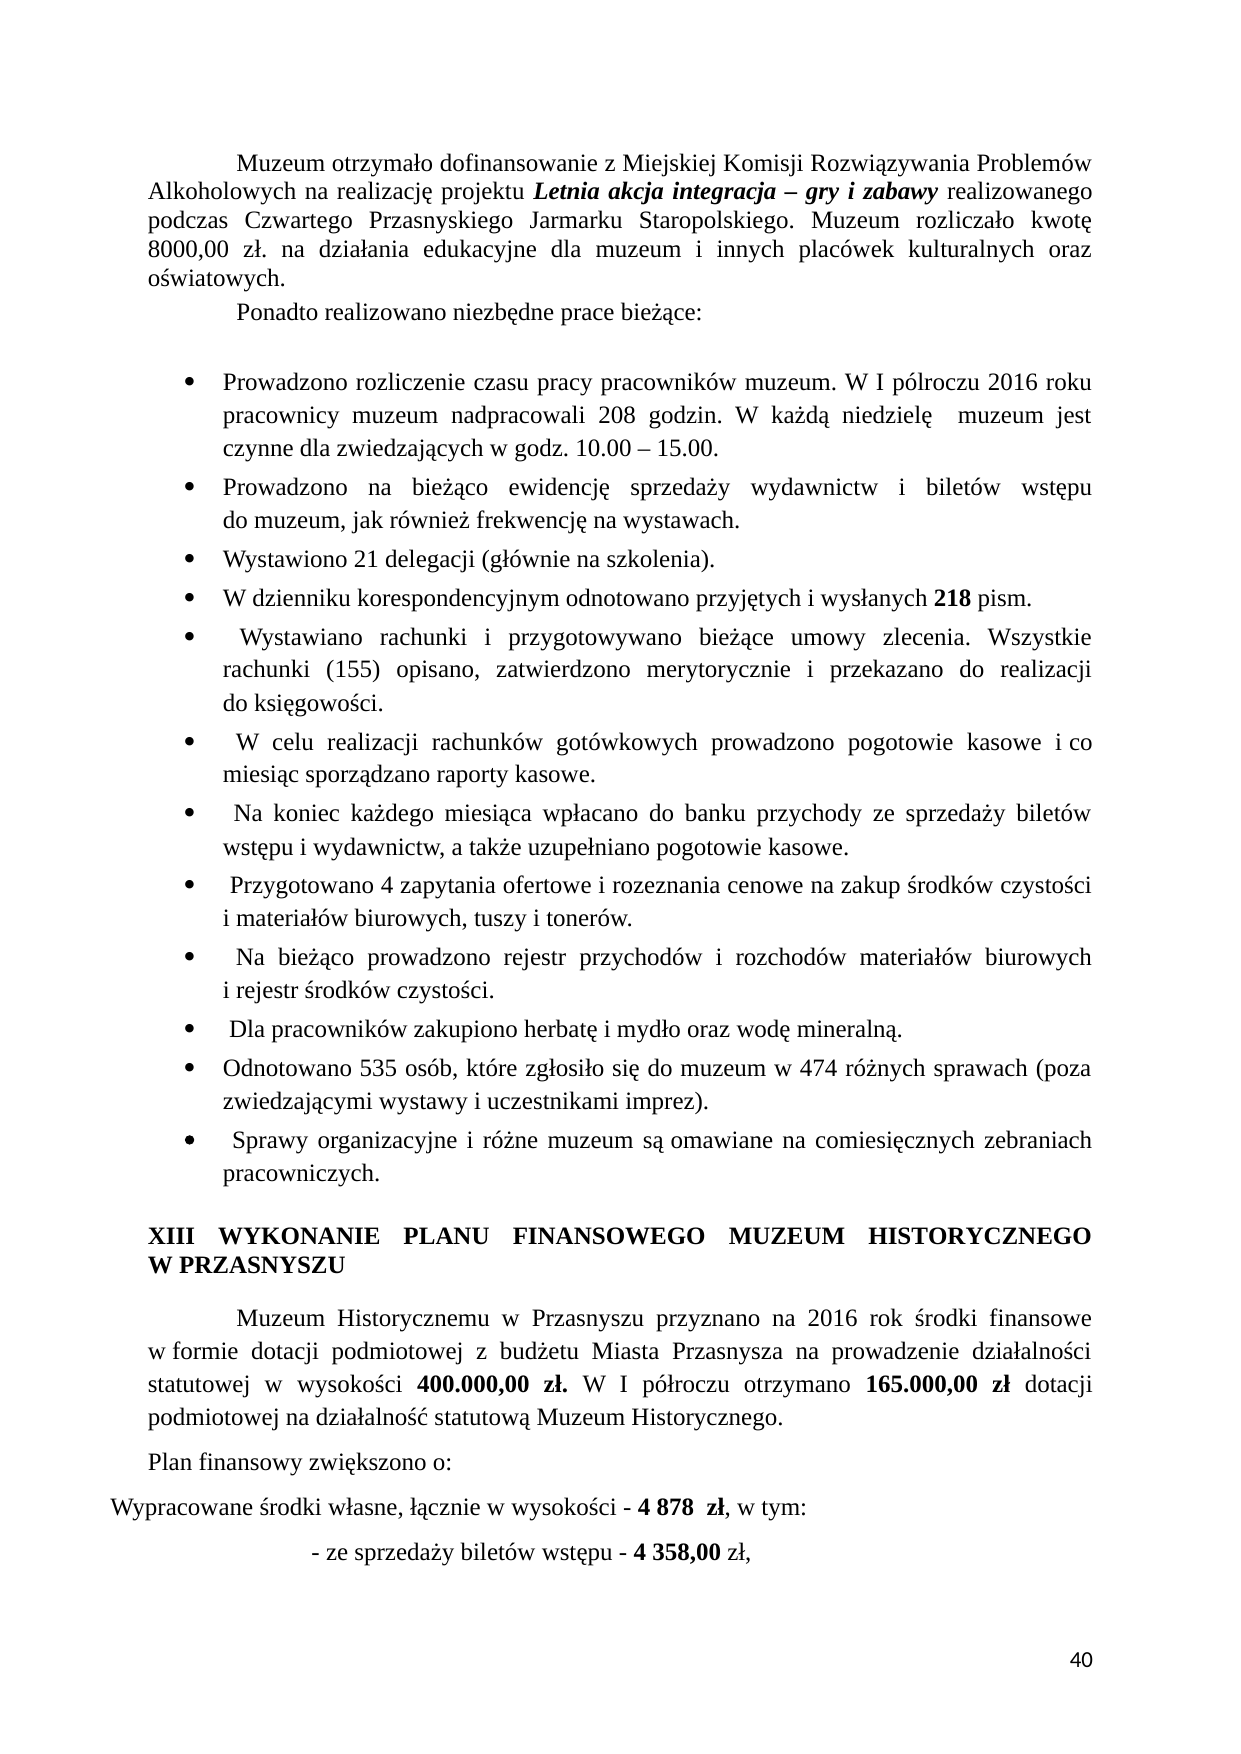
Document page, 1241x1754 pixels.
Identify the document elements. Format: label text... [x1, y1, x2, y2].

text - ze sprzedaży biletów wstępu - 4 358,00 zł, [223, 1537, 1093, 1566]
text Ponadto realizowano niezbędne prace bieżące: [148, 297, 1093, 326]
list Na koniec każdego miesiąca wpłacano do banku przychody ze sprzedaży biletów wstępu i wydawnictw, a także uzupełniano pogotowie kasowe. [185, 798, 1093, 860]
list Prowadzono rozliczenie czasu pracy pracowników muzeum. W I pólroczu 2016 roku pracownicy muzeum nadpracowali 208 godzin. W każdą niedzielę muzeum jest czynne dla zwiedzających w godz. 10.00 – 15.00. [185, 367, 1093, 461]
list Dla pracowników zakupiono herbatę i mydło oraz wodę mineralną. [185, 1014, 1093, 1043]
list Prowadzono na bieżąco ewidencję sprzedaży wydawnictw i biletów wstępu do muzeum, jak również frekwencję na wystawach. [185, 472, 1093, 533]
list Wystawiono 21 delegacji (głównie na szkolenia). [185, 544, 1093, 572]
list Sprawy organizacyjne i różne muzeum są omawiane na comiesięcznych zebraniach pracowniczych. [185, 1125, 1093, 1187]
list Odnotowano 535 osób, które zgłosiło się do muzeum w 474 różnych sprawach (poza zwiedzającymi wystawy i uczestnikami imprez). [185, 1053, 1093, 1115]
list Wystawiano rachunki i przygotowywano bieżące umowy zlecenia. Wszystkie rachunki (155) opisano, zatwierdzono merytorycznie i przekazano do realizacji do księgowości. [185, 622, 1093, 716]
list Na bieżąco prowadzono rejestr przychodów i rozchodów materiałów biurowych i rejestr środków czystości. [185, 942, 1093, 1004]
text Muzeum otrzymało dofinansowanie z Miejskiej Komisji Rozwiązywania Problemów Alkoholowych na realizację projektu Letnia akcja integracja – gry i zabawy realizowanego podczas Czwartego Przasnyskiego Jarmarku Staropolskiego. Muzeum rozliczało kwotę 8000,00 zł. na działania edukacyjne dla muzeum i innych placówek kulturalnych oraz oświatowych. [148, 148, 1093, 291]
text Muzeum Historycznemu w Przasnyszu przyznano na 2016 rok środki finansowe w formie dotacji podmiotowej z budżetu Miasta Przasnysza na prowadzenie działalności statutowej w wysokości 400.000,00 zł. W I półroczu otrzymano 165.000,00 zł dotacji podmiotowej na działalność statutową Muzeum Historycznego. [148, 1303, 1093, 1431]
list Przygotowano 4 zapytania ofertowe i rozeznania cenowe na zakup środków czystości i materiałów biurowych, tuszy i tonerów. [185, 871, 1093, 932]
text XIII WYKONANIE PLANU FINANSOWEGO MUZEUM HISTORYCZNEGO W PRZASNYSZU [148, 1221, 1093, 1278]
list W dzienniku korespondencyjnym odnotowano przyjętych i wysłanych 218 pism. [185, 583, 1093, 611]
list W celu realizacji rachunków gotówkowych prowadzono pogotowie kasowe i co miesiąc sporządzano raporty kasowe. [185, 727, 1093, 788]
text Plan finansowy zwiększono o: [148, 1447, 1093, 1476]
text Wypracowane środki własne, łącznie w wysokości - 4 878 zł, w tym: [110, 1492, 1093, 1521]
